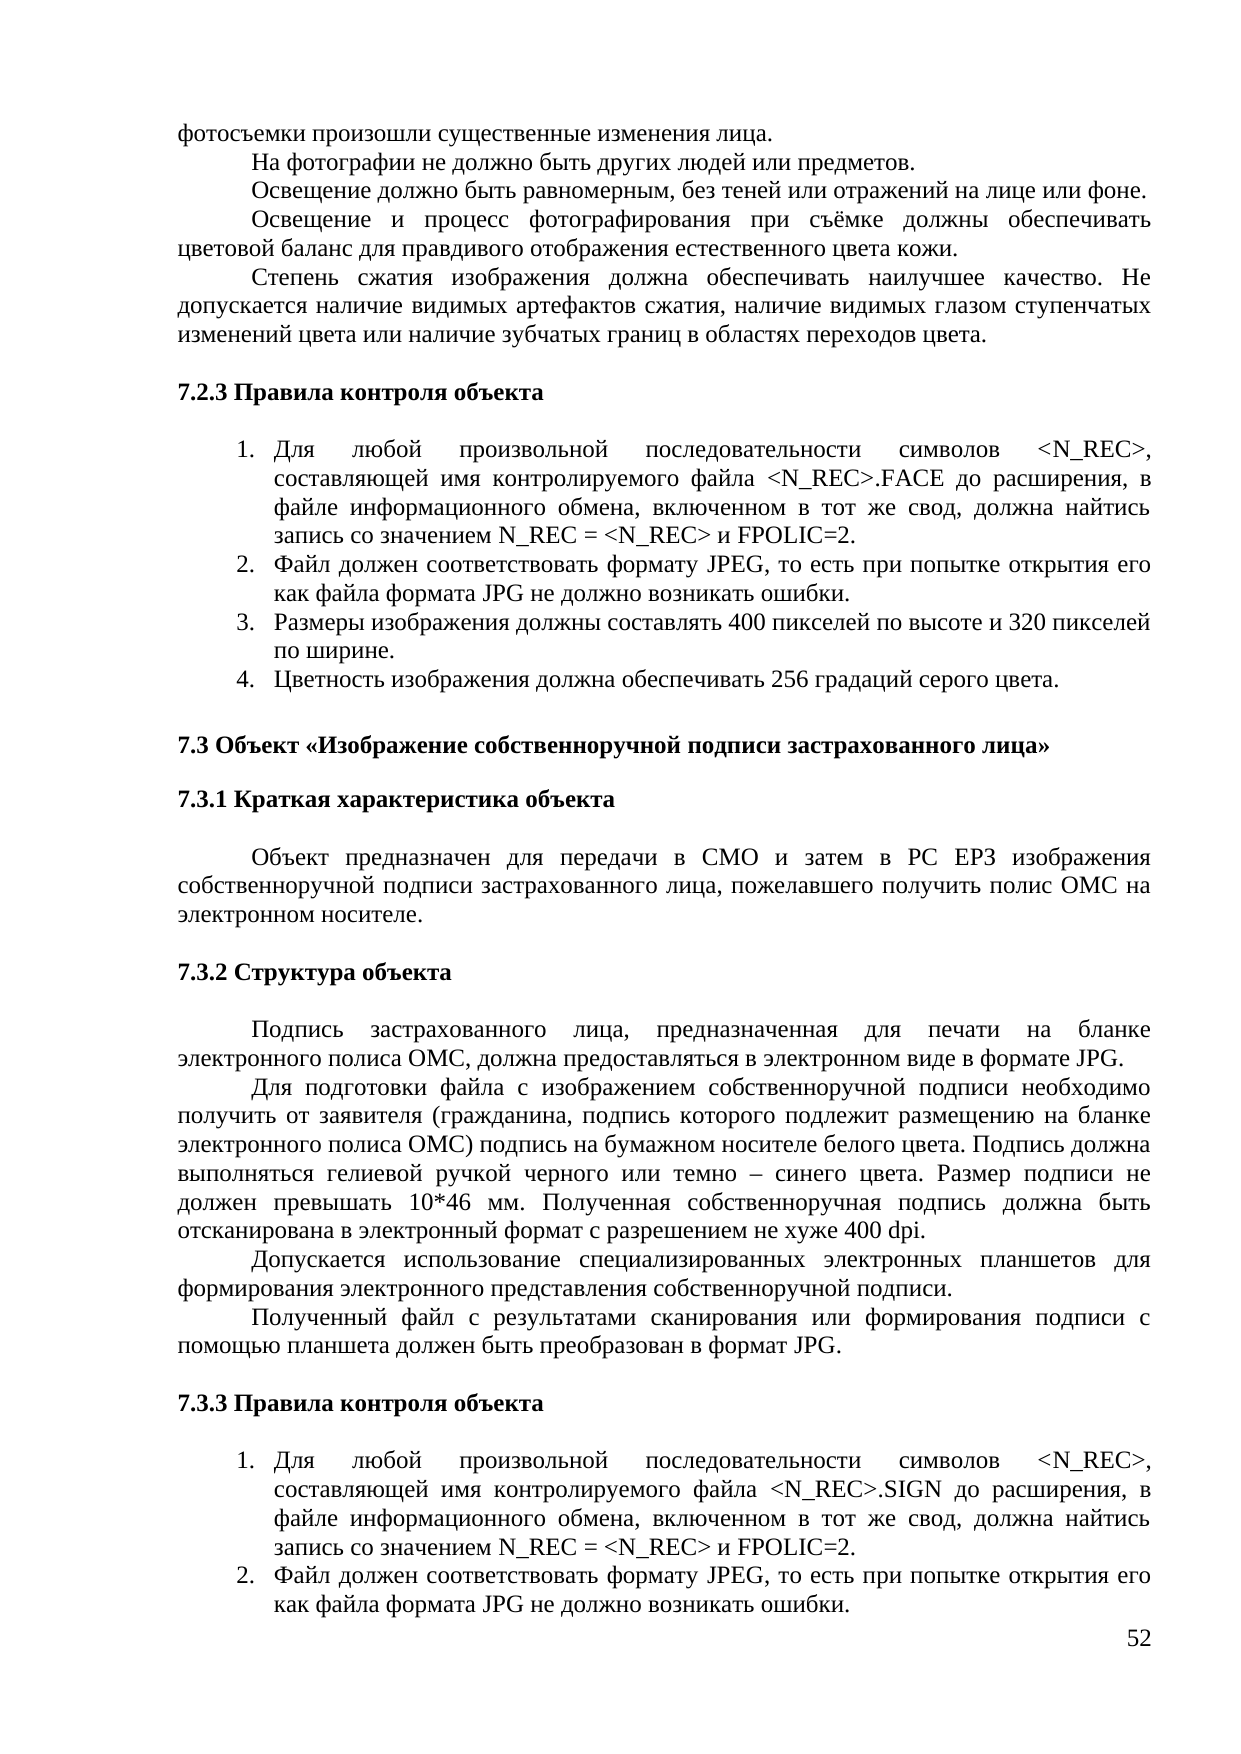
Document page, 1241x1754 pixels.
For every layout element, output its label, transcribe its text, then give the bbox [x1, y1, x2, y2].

list Файл должен соответствовать формату JPEG, то есть при попытке открытия его как файла формата JPG не должно возникать ошибки. [236, 1561, 1152, 1618]
text Подпись застрахованного лица, предназначенная для печати на бланке электронного полиса ОМС, должна предоставляться в электронном виде в формате JPG. [177, 1014, 1152, 1072]
list Для любой произвольной последовательности символов <N_REC>, составляющей имя контролируемого файла <N_REC>.SIGN до расширения, в файле информационного обмена, включенном в тот же свод, должна найтись запись со значением N_REC = <N_REC> и FPOLIC=2. [236, 1446, 1152, 1561]
text Объект предназначен для передачи в СМО и затем в РС ЕРЗ изображения собственноручной подписи застрахованного лица, пожелавшего получить полис ОМС на электронном носителе. [177, 842, 1152, 928]
text Для подготовки файла с изображением собственноручной подписи необходимо получить от заявителя (гражданина, подпись которого подлежит размещению на бланке электронного полиса ОМС) подпись на бумажном носителе белого цвета. Подпись должна выполняться гелиевой ручкой черного или темно – синего цвета. Размер подписи не должен превышать 10*46 мм. Полученная собственноручная подпись должна быть отсканирована в электронный формат с разрешением не хуже 400 dpi. [177, 1072, 1152, 1244]
text На фотографии не должно быть других людей или предметов. [177, 147, 1152, 176]
text Освещение должно быть равномерным, без теней или отражений на лице или фоне. [177, 176, 1152, 204]
text 7.3 Объект «Изображение собственноручной подписи застрахованного лица» [177, 731, 1152, 759]
text Освещение и процесс фотографирования при съёмке должны обеспечивать цветовой баланс для правдивого отображения естественного цвета кожи. [177, 204, 1152, 262]
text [177, 118, 1152, 147]
list Цветность изображения должна обеспечивать 256 градаций серого цвета. [236, 664, 1152, 693]
text Полученный файл с результатами сканирования или формирования подписи с помощью планшета должен быть преобразован в формат JPG. [177, 1302, 1152, 1359]
list Для любой произвольной последовательности символов <N_REC>, составляющей имя контролируемого файла <N_REC>.FACE до расширения, в файле информационного обмена, включенном в тот же свод, должна найтись запись со значением N_REC = <N_REC> и FPOLIC=2. [236, 434, 1152, 549]
text 7.2.3 Правила контроля объекта [177, 377, 1152, 406]
text 7.3.1 Краткая характеристика объекта [177, 784, 1152, 813]
text 7.3.2 Структура объекта [177, 957, 1152, 986]
list Файл должен соответствовать формату JPEG, то есть при попытке открытия его как файла формата JPG не должно возникать ошибки. [236, 549, 1152, 607]
text 7.3.3 Правила контроля объекта [177, 1388, 1152, 1417]
text Допускается использование специализированных электронных планшетов для формирования электронного представления собственноручной подписи. [177, 1244, 1152, 1302]
text Степень сжатия изображения должна обеспечивать наилучшее качество. Не допускается наличие видимых артефактов сжатия, наличие видимых глазом ступенчатых изменений цвета или наличие зубчатых границ в областях переходов цвета. [177, 262, 1152, 348]
list Размеры изображения должны составлять 400 пикселей по высоте и 320 пикселей по ширине. [236, 607, 1152, 664]
